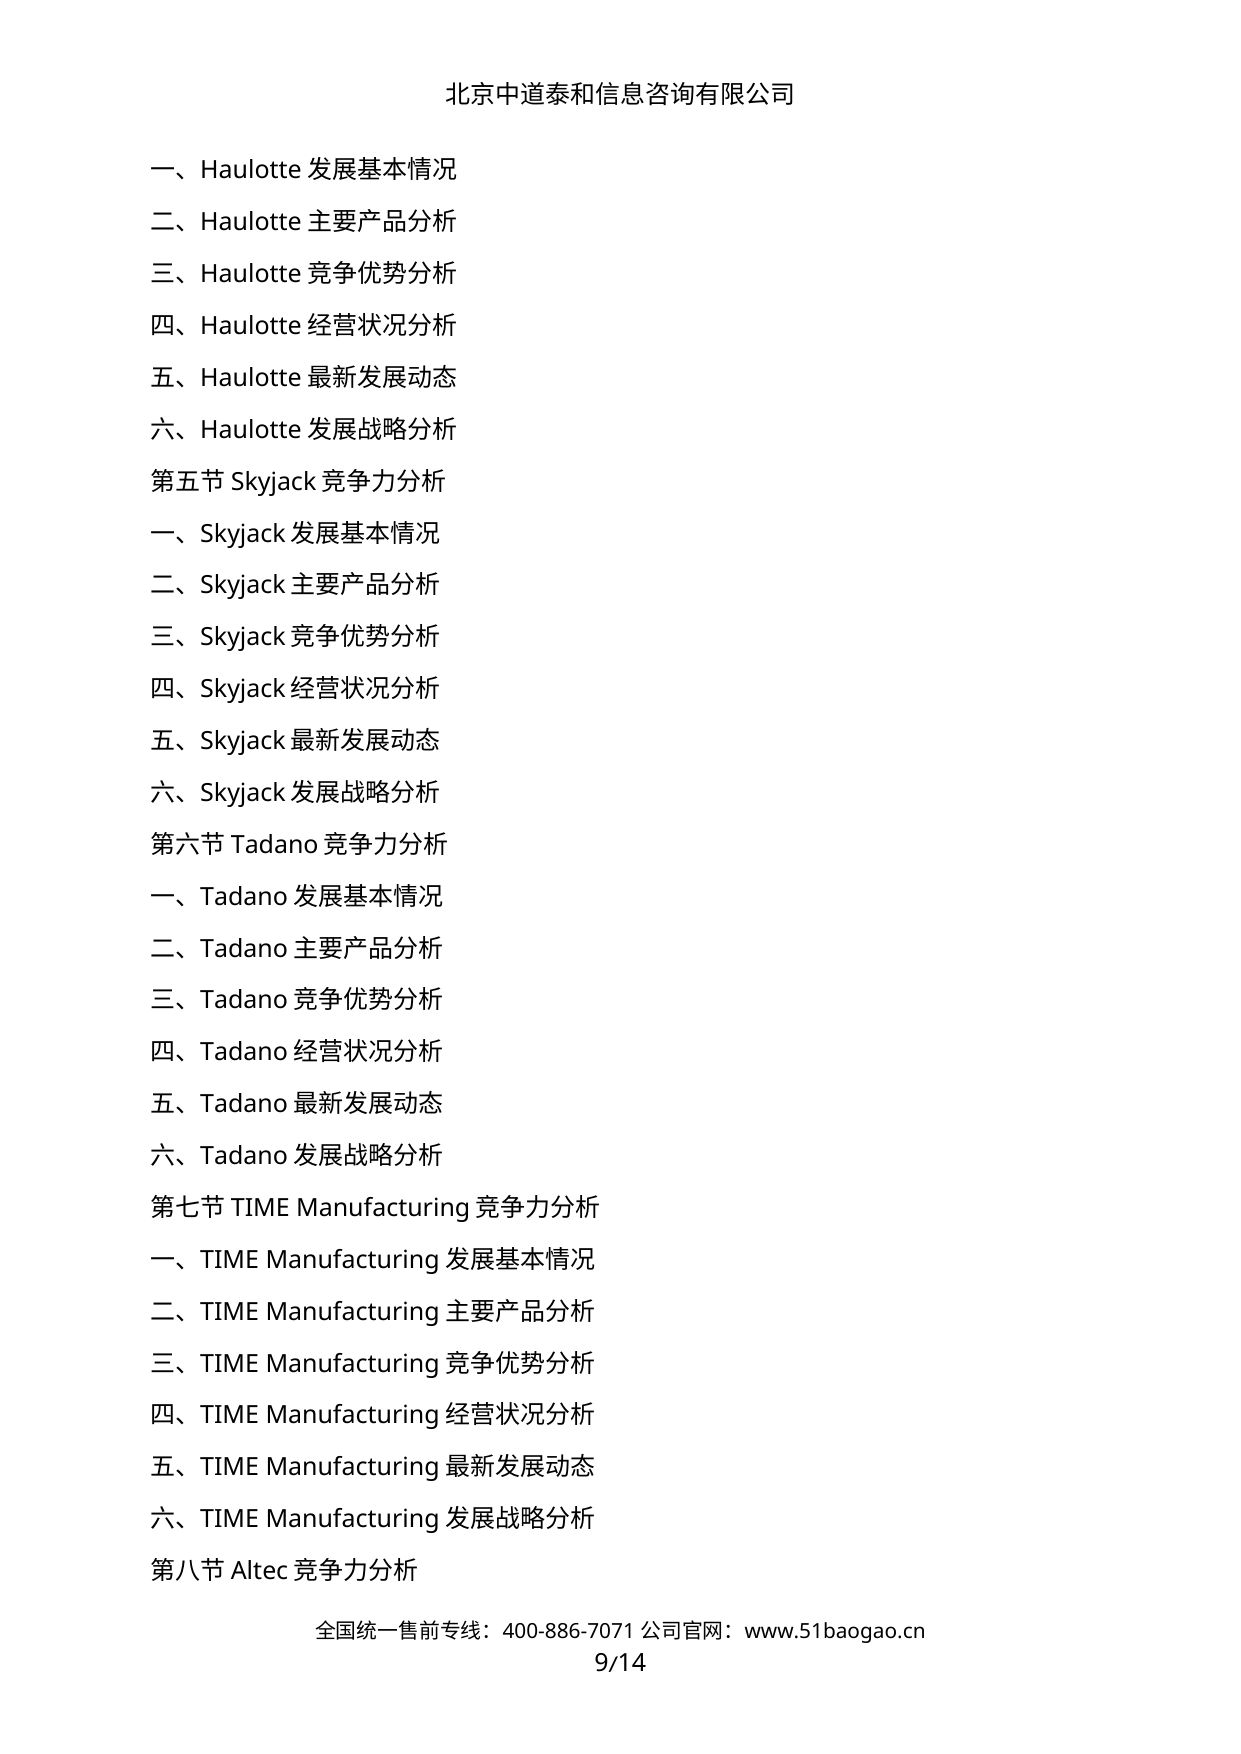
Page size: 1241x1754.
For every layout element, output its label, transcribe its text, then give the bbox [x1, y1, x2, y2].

text 三、Haulotte竞争优势分析 [150, 254, 1090, 290]
text 六、Skyjack发展战略分析 [150, 772, 1090, 809]
text 一、Skyjack发展基本情况 [150, 513, 1090, 549]
text 二、Tadano主要产品分析 [150, 928, 1090, 964]
text 第七节 TIME Manufacturing竞争力分析 [150, 1187, 1090, 1224]
text 一、Haulotte发展基本情况 [150, 150, 1090, 186]
text 三、Skyjack竞争优势分析 [150, 617, 1090, 653]
text 二、TIME Manufacturing主要产品分析 [150, 1291, 1090, 1327]
text 第八节 Altec竞争力分析 [150, 1551, 1090, 1587]
text 三、TIME Manufacturing竞争优势分析 [150, 1343, 1090, 1379]
text 四、Skyjack经营状况分析 [150, 669, 1090, 705]
text 第五节 Skyjack竞争力分析 [150, 461, 1090, 497]
text 四、Haulotte经营状况分析 [150, 306, 1090, 342]
text 五、Haulotte最新发展动态 [150, 357, 1090, 394]
text 三、Tadano竞争优势分析 [150, 980, 1090, 1016]
text 一、TIME Manufacturing发展基本情况 [150, 1239, 1090, 1276]
text 二、Haulotte主要产品分析 [150, 202, 1090, 238]
text 四、Tadano经营状况分析 [150, 1032, 1090, 1068]
text 五、Skyjack最新发展动态 [150, 721, 1090, 757]
text 一、Tadano发展基本情况 [150, 876, 1090, 912]
text 第六节 Tadano竞争力分析 [150, 824, 1090, 861]
text 二、Skyjack主要产品分析 [150, 565, 1090, 601]
text 四、TIME Manufacturing经营状况分析 [150, 1395, 1090, 1431]
text 五、Tadano最新发展动态 [150, 1084, 1090, 1120]
text 五、TIME Manufacturing最新发展动态 [150, 1447, 1090, 1483]
text 六、Haulotte发展战略分析 [150, 409, 1090, 446]
text 六、Tadano发展战略分析 [150, 1136, 1090, 1172]
text 六、TIME Manufacturing发展战略分析 [150, 1499, 1090, 1535]
